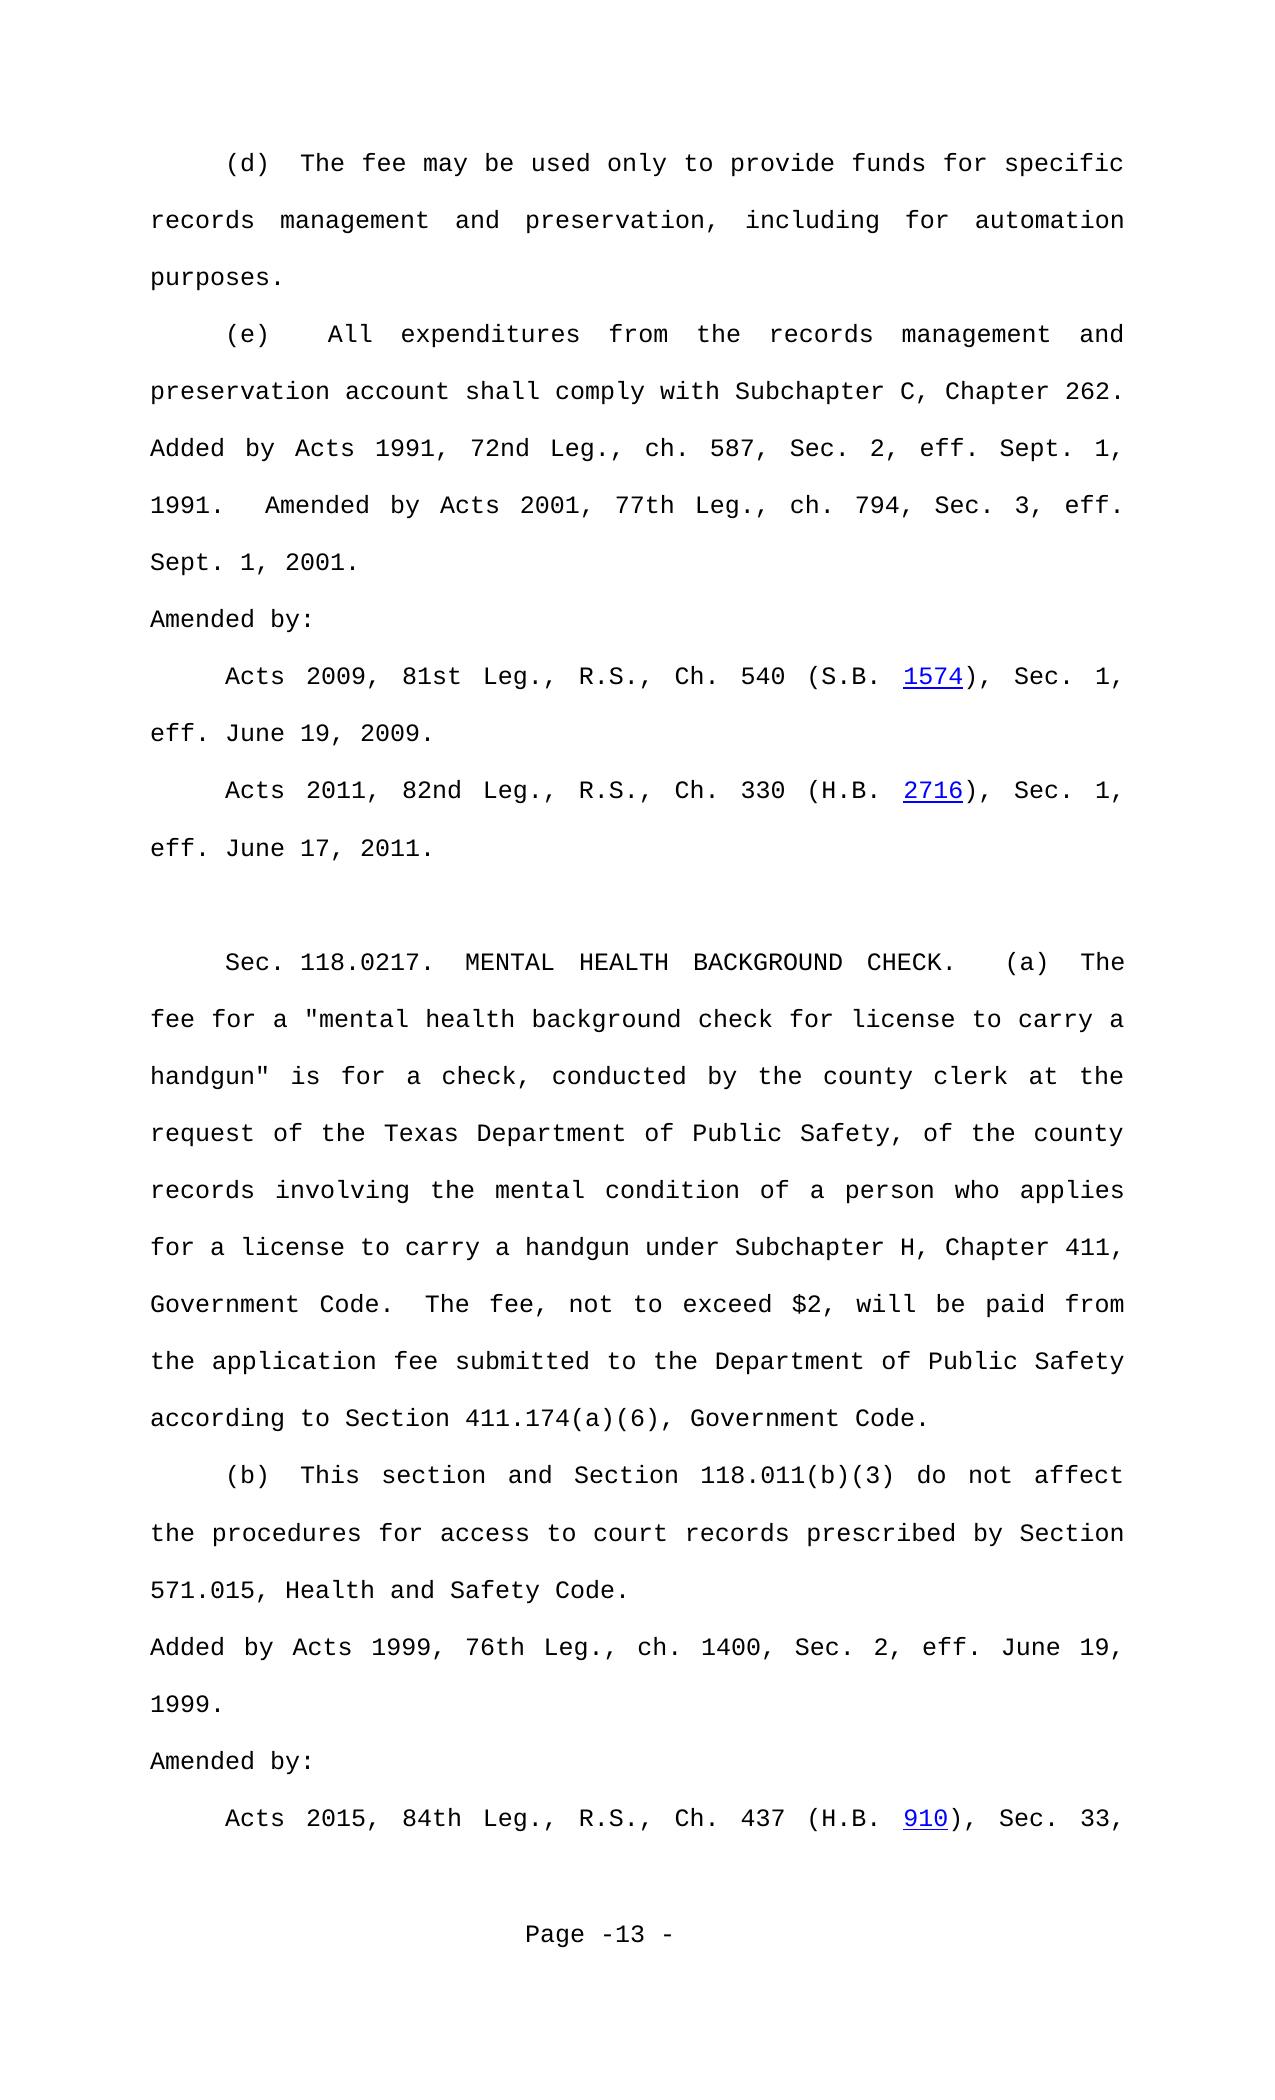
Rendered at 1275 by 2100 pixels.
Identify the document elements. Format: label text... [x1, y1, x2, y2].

text Added by Acts 1999, 76th Leg., ch. 1400, Sec. 2, eff. June 19, 1999. [150, 1634, 1125, 1720]
text (b) This section and Section 118.011(b)(3) do not affect the procedures for access to court records prescribed by Section 571.015, Health and Safety Code. [150, 1463, 1125, 1606]
text Amended by: [150, 607, 1125, 635]
text Acts 2009, 81st Leg., R.S., Ch. 540 (S.B. 1574), Sec. 1, eff. June 19, 2009. [150, 664, 1125, 749]
text Acts 2011, 82nd Leg., R.S., Ch. 330 (H.B. 2716), Sec. 1, eff. June 17, 2011. [150, 778, 1125, 863]
text Sec. 118.0217. MENTAL HEALTH BACKGROUND CHECK. (a) The fee for a "mental health background check for license to carry a handgun" is for a check, conducted by the county clerk at the request of the Texas Department of Public Safety, of the county records involving the mental condition of a person who applies for a license to carry a handgun under Subchapter H, Chapter 411, Government Code. The fee, not to exceed $2, will be paid from the application fee submitted to the Department of Public Safety according to Section 411.174(a)(6), Government Code. [150, 949, 1125, 1434]
text (d) The fee may be used only to provide funds for specific records management and preservation, including for automation purposes. [150, 150, 1125, 293]
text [150, 1805, 1125, 1834]
text Added by Acts 1991, 72nd Leg., ch. 587, Sec. 2, eff. Sept. 1, 1991. Amended by Acts 2001, 77th Leg., ch. 794, Sec. 3, eff. Sept. 1, 2001. [150, 435, 1125, 578]
text (e) All expenditures from the records management and preservation account shall comply with Subchapter C, Chapter 262. [150, 321, 1125, 407]
text Amended by: [150, 1748, 1125, 1777]
